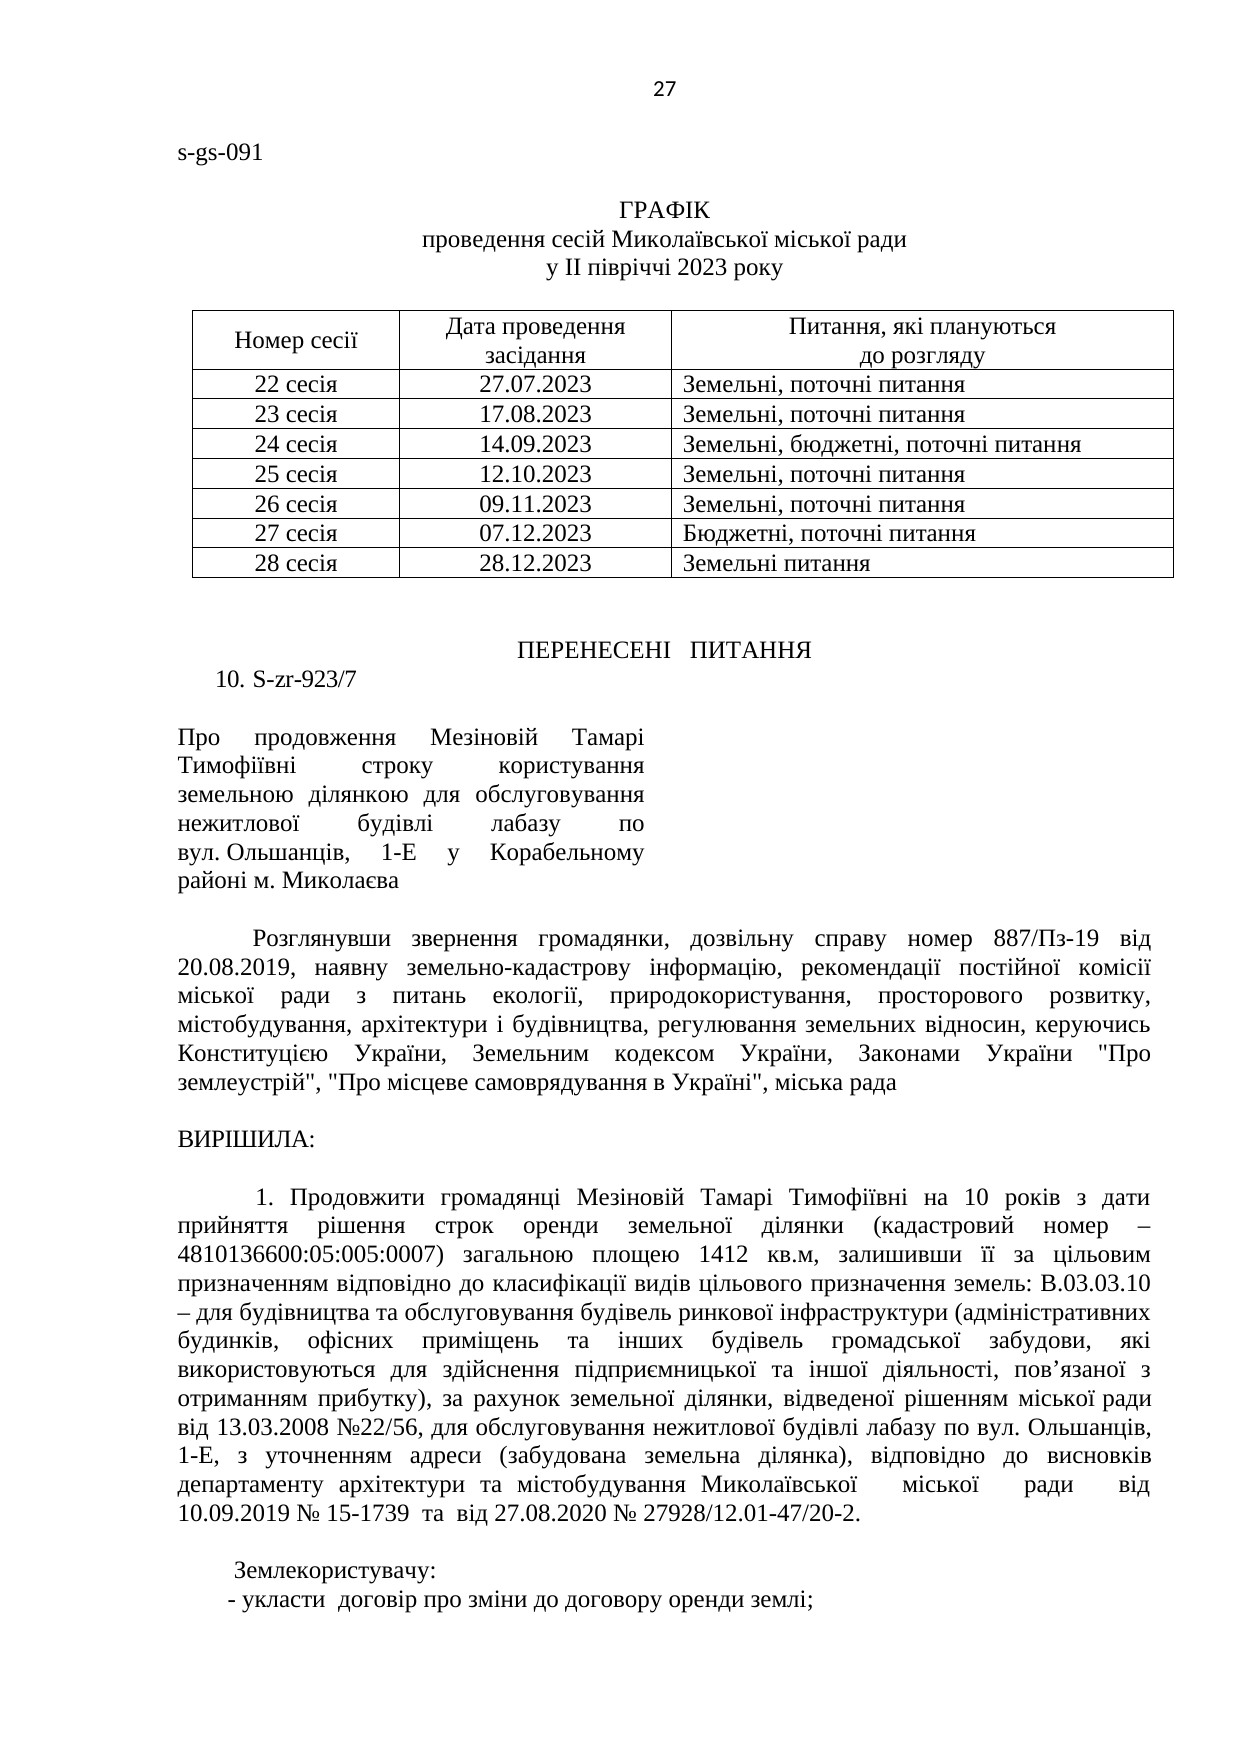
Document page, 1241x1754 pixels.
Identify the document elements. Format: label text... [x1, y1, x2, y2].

table_header Питання, які плануються до розгляду [672, 311, 1173, 368]
table_header Номер сесії [193, 311, 399, 368]
table_cell Земельні, поточні питання [672, 399, 1173, 428]
table_cell 22 сесія [193, 370, 399, 398]
table_cell 26 сесія [193, 489, 399, 517]
table_cell Земельні, поточні питання [672, 370, 1173, 398]
table_cell 27.07.2023 [400, 370, 671, 398]
table_cell 24 сесія [193, 429, 399, 458]
text 1. Продовжити громадянці Мезіновій Тамарі Тимофіївні на 10 років з дати прийняття рішення строк оренди земельної ділянки (кадастровий номер – 4810136600:05:005:0007) загальною площею 1412 кв.м, залишивши її за цільовим призначенням відповідно до класифікації видів цільового призначення земель: В.03.03.10 – для будівництва та обслуговування будівель ринкової інфраструктури (адміністративних будинків, офісних приміщень та інших будівель громадської забудови, які використовуються для здійснення підприємницької та іншої діяльності, пов’язаної з отриманням прибутку), за рахунок земельної ділянки, відведеної рішенням міської ради від 13.03.2008 №22/56, для обслуговування нежитлової будівлі лабазу по вул. Ольшанців, 1-Е, з уточненням адреси (забудована земельна ділянка), відповідно до висновків департаменту архітектури та містобудування Миколаївської міської ради від 10.09.2019 № 15-1739 та від 27.08.2020 № 27928/12.01-47/20-2. [177, 1182, 1152, 1527]
table_cell Бюджетні, поточні питання [672, 519, 1173, 547]
text у IІ півріччі 2023 року [177, 252, 1152, 281]
table_cell Земельні, поточні питання [672, 489, 1173, 517]
table_cell 14.09.2023 [400, 429, 671, 458]
table_cell 27 сесія [193, 519, 399, 547]
list S-zr-923/7 [215, 664, 1152, 693]
table_cell 07.12.2023 [400, 519, 671, 547]
table_cell Земельні, бюджетні, поточні питання [672, 429, 1173, 458]
table_header Дата проведення засідання [400, 311, 671, 368]
table_cell 28.12.2023 [400, 548, 671, 577]
table_cell 12.10.2023 [400, 459, 671, 488]
table_cell 23 сесія [193, 399, 399, 428]
table_cell 25 сесія [193, 459, 399, 488]
text ВИРІШИЛА: [177, 1124, 1152, 1153]
text ГРАФІК [177, 195, 1152, 224]
text Розглянувши звернення громадянки, дозвільну справу номер 887/Пз-19 від 20.08.2019, наявну земельно-кадастрову інформацію, рекомендації постійної комісії міської ради з питань екології, природокористування, просторового розвитку, містобудування, архітектури і будівництва, регулювання земельних відносин, керуючись Конституцією України, Земельним кодексом України, Законами України "Про землеустрій", "Про місцеве самоврядування в Україні", міська рада [177, 923, 1152, 1096]
text ПЕРЕНЕСЕНІ ПИТАННЯ [177, 636, 1152, 664]
text - укласти договір про зміни до договору оренди землі; [177, 1584, 1152, 1613]
table_cell Земельні, поточні питання [672, 459, 1173, 488]
table_cell 09.11.2023 [400, 489, 671, 517]
table_cell Земельні питання [672, 548, 1173, 577]
text Про продовження Мезіновій Тамарі Тимофіївні строку користування земельною ділянкою для обслуговування нежитлової будівлі лабазу по вул. Ольшанців, 1-Е у Корабельному районі м. Миколаєва [177, 722, 645, 894]
text Землекористувачу: [177, 1556, 1152, 1584]
table_cell 28 сесія [193, 548, 399, 577]
text проведення сесій Миколаївської міської ради [177, 224, 1152, 252]
text s-gs-091 [177, 137, 1152, 166]
table_cell 17.08.2023 [400, 399, 671, 428]
